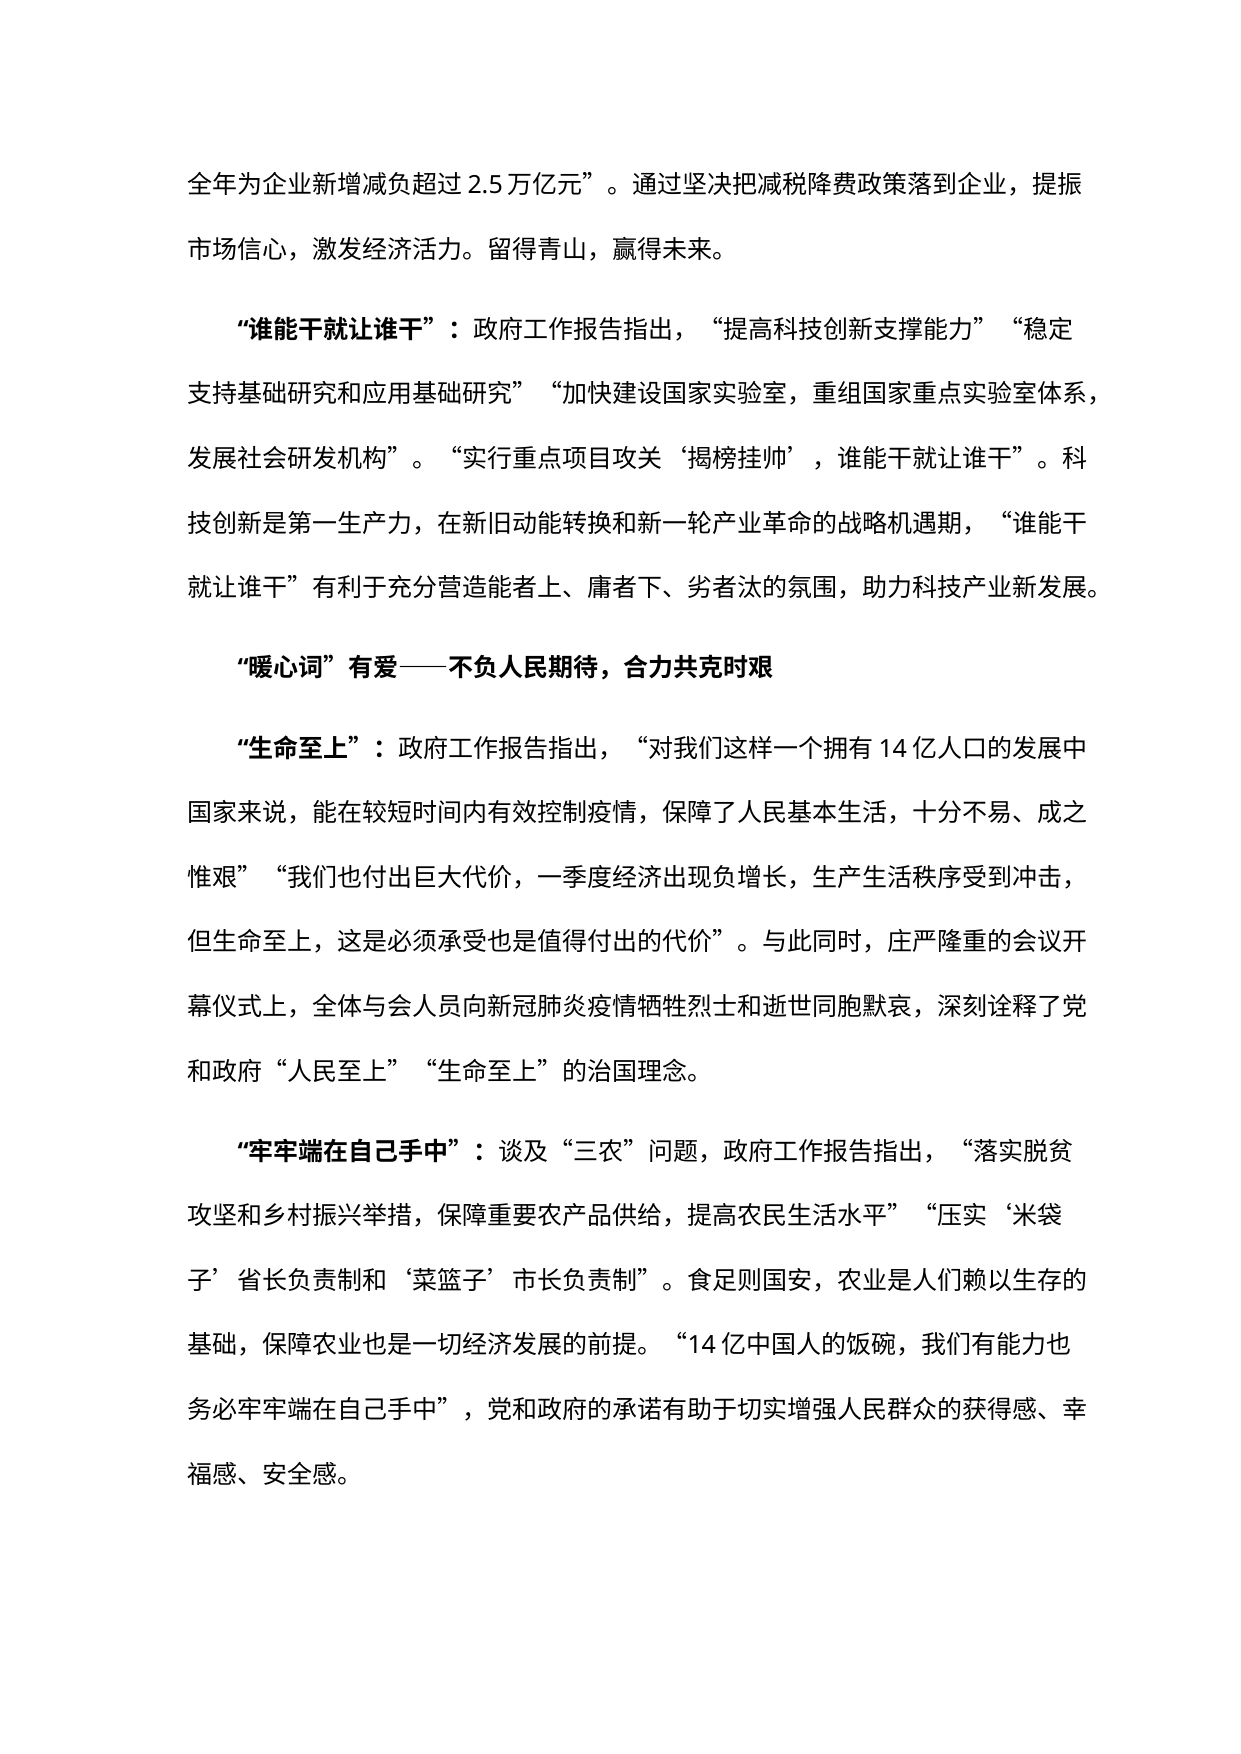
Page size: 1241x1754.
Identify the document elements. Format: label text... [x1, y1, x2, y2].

text “谁能干就让谁干”：政府工作报告指出，“提高科技创新支撑能力”“稳定支持基础研究和应用基础研究”“加快建设国家实验室，重组国家重点实验室体系，发展社会研发机构”。“实行重点项目攻关‘揭榜挂帅’，谁能干就让谁干”。科技创新是第一生产力，在新旧动能转换和新一轮产业革命的战略机遇期，“谁能干就让谁干”有利于充分营造能者上、庸者下、劣者汰的氛围，助力科技产业新发展。 [187, 295, 1093, 618]
text “牢牢端在自己手中”：谈及“三农”问题，政府工作报告指出，“落实脱贫攻坚和乡村振兴举措，保障重要农产品供给，提高农民生活水平”“压实‘米袋子’省长负责制和‘菜篮子’市长负责制”。食足则国安，农业是人们赖以生存的基础，保障农业也是一切经济发展的前提。“14亿中国人的饭碗，我们有能力也务必牢牢端在自己手中”，党和政府的承诺有助于切实增强人民群众的获得感、幸福感、安全感。 [187, 1117, 1093, 1504]
text “暖心词”有爱——不负人民期待，合力共克时艰 [187, 634, 1093, 698]
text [187, 150, 1093, 279]
text “生命至上”：政府工作报告指出，“对我们这样一个拥有14亿人口的发展中国家来说，能在较短时间内有效控制疫情，保障了人民基本生活，十分不易、成之惟艰”“我们也付出巨大代价，一季度经济出现负增长，生产生活秩序受到冲击，但生命至上，这是必须承受也是值得付出的代价”。与此同时，庄严隆重的会议开幕仪式上，全体与会人员向新冠肺炎疫情牺牲烈士和逝世同胞默哀，深刻诠释了党和政府“人民至上”“生命至上”的治国理念。 [187, 714, 1093, 1101]
